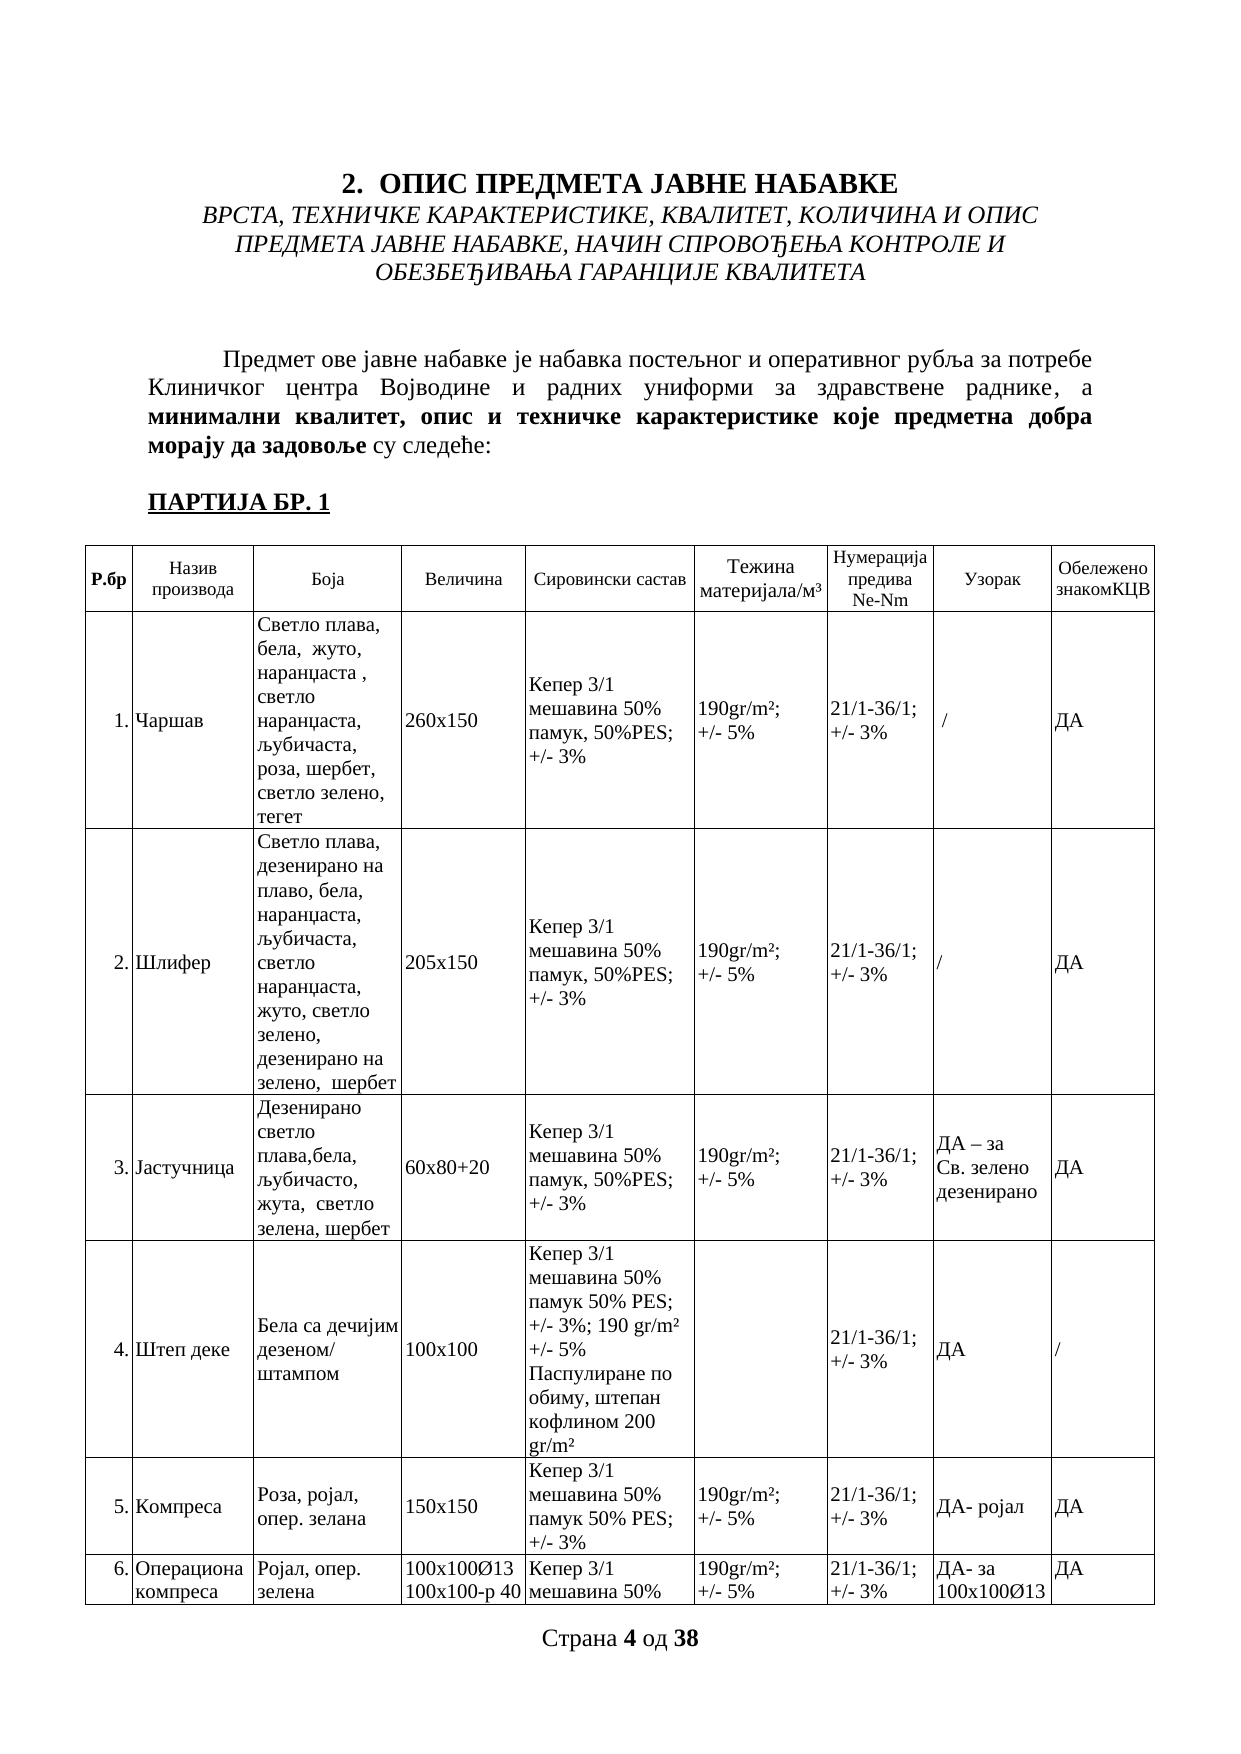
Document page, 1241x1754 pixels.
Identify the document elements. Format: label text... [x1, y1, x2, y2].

table_cell ДА [1052, 1555, 1154, 1603]
table_cell 6. [86, 1555, 132, 1603]
table_cell 205x150 [402, 829, 525, 1094]
table_cell Операциона компреса [133, 1555, 253, 1603]
table_cell Кепер 3/1 мешавина 50% памук, 50%PES; +/- 3% [526, 829, 694, 1094]
table_cell 21/1-36/1; +/- 3% [828, 1555, 933, 1603]
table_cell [402, 1555, 525, 1603]
table_cell 21/1-36/1; +/- 3% [828, 1458, 933, 1554]
table_cell Кепер 3/1 мешавина 50% памук 50% PES; +/- 3% [526, 1458, 694, 1554]
table_cell ДА [934, 1241, 1051, 1457]
table_cell 21/1-36/1; +/- 3% [828, 829, 933, 1094]
table_cell Кепер 3/1 мешавина 50% памук 50% PES; +/- 3%; 190 gr/m² +/- 5% Паспулиране по обиму, штепан кофлином 200 gr/m² [526, 1241, 694, 1457]
table_cell ДА- ројал [934, 1458, 1051, 1554]
table_cell 100x100 [402, 1241, 525, 1457]
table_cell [934, 1555, 1051, 1603]
text Предмет ове јавне набавке је набавка постељног и оперативног рубља за потребе Клиничког центра Војводине и радних униформи за здравствене раднике, а минимални квалитет, опис и техничке карактеристике које предметна добра морају да задовоље су следеће: [148, 344, 1092, 459]
table_header Узорак [934, 546, 1051, 611]
table_cell [695, 1241, 827, 1457]
table_header Величина [402, 546, 525, 611]
table_cell 3. [86, 1095, 132, 1239]
table_cell 190gr/m²; +/- 5% [695, 829, 827, 1094]
table_cell Кепер 3/1 мешавина 50% памук, 50%PES; +/- 3% [526, 1095, 694, 1239]
table_header ОбележенознакомКЦВ [1052, 546, 1154, 611]
table_cell Светло плава, дезенирано на плаво, бела, наранџастa, љубичастa, светло наранџаста, жуто, светло зелено, дезенирано на зелено, шербет [254, 829, 401, 1094]
subtitle ОПИС ПРЕДМЕТА ЈАВНЕ НАБАВКЕ [148, 166, 1092, 200]
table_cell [526, 1555, 694, 1603]
table_header Сировински састав [526, 546, 694, 611]
table_header Назив производа [133, 546, 253, 611]
table_cell Кепер 3/1 мешавина 50% памук, 50%PES; +/- 3% [526, 612, 694, 828]
table_cell / [934, 612, 1051, 828]
text ПАРТИЈА БР. 1 [148, 487, 1092, 516]
table_cell Штеп деке [133, 1241, 253, 1457]
table_cell ДА – за Св. зелено дезенирано [934, 1095, 1051, 1239]
table_cell 260x150 [402, 612, 525, 828]
table_cell Светло плава, бела, жуто, наранџастa , светло наранџастa, љубичастa, роза, шербет, светло зелено, тегет [254, 612, 401, 828]
table_cell ДА [1052, 829, 1154, 1094]
table_cell 190gr/m²; +/- 5% [695, 1095, 827, 1239]
table_header Р.бр [86, 546, 132, 611]
table_cell 2. [86, 829, 132, 1094]
table_cell / [1052, 1241, 1154, 1457]
table_cell Јастучница [133, 1095, 253, 1239]
table_cell 150x150 [402, 1458, 525, 1554]
table_cell 60x80+20 [402, 1095, 525, 1239]
table_cell ДА [1052, 1095, 1154, 1239]
table_cell Дезенирано светло плава,бела, љубичасто, жута, светло зелена, шербет [254, 1095, 401, 1239]
table_cell 4. [86, 1241, 132, 1457]
table_cell Шлифер [133, 829, 253, 1094]
table_header Нумерацијапредива Ne-Nm [828, 546, 933, 611]
table_header Боја [254, 546, 401, 611]
table_cell ДА [1052, 1458, 1154, 1554]
table_cell 1. [86, 612, 132, 828]
table_cell 190gr/m²; +/- 5% [695, 1555, 827, 1603]
table_cell Ројал, опер. зелена [254, 1555, 401, 1603]
table_header Тежина материјала/м³ [695, 546, 827, 611]
table_cell Бела са дечијим дезеном/ штампом [254, 1241, 401, 1457]
table_cell Компреса [133, 1458, 253, 1554]
text ВРСТА, ТЕХНИЧКЕ КАРАКТЕРИСТИКЕ, КВАЛИТЕТ, КОЛИЧИНА И ОПИС ПРЕДМЕТА ЈАВНЕ НАБАВКЕ, НАЧИН СПРОВОЂЕЊА КОНТРОЛЕ И ОБЕЗБЕЂИВАЊА ГАРАНЦИЈЕ КВАЛИТЕТА [148, 200, 1092, 286]
table_cell 21/1-36/1; +/- 3% [828, 612, 933, 828]
table_cell 21/1-36/1; +/- 3% [828, 1095, 933, 1239]
table_cell 190gr/m²; +/- 5% [695, 1458, 827, 1554]
table_cell / [934, 829, 1051, 1094]
table_cell Роза, ројал, опер. зелана [254, 1458, 401, 1554]
table_cell ДА [1052, 612, 1154, 828]
table_cell 5. [86, 1458, 132, 1554]
table_cell Чаршав [133, 612, 253, 828]
table_cell 21/1-36/1; +/- 3% [828, 1241, 933, 1457]
table_cell 190gr/m²; +/- 5% [695, 612, 827, 828]
